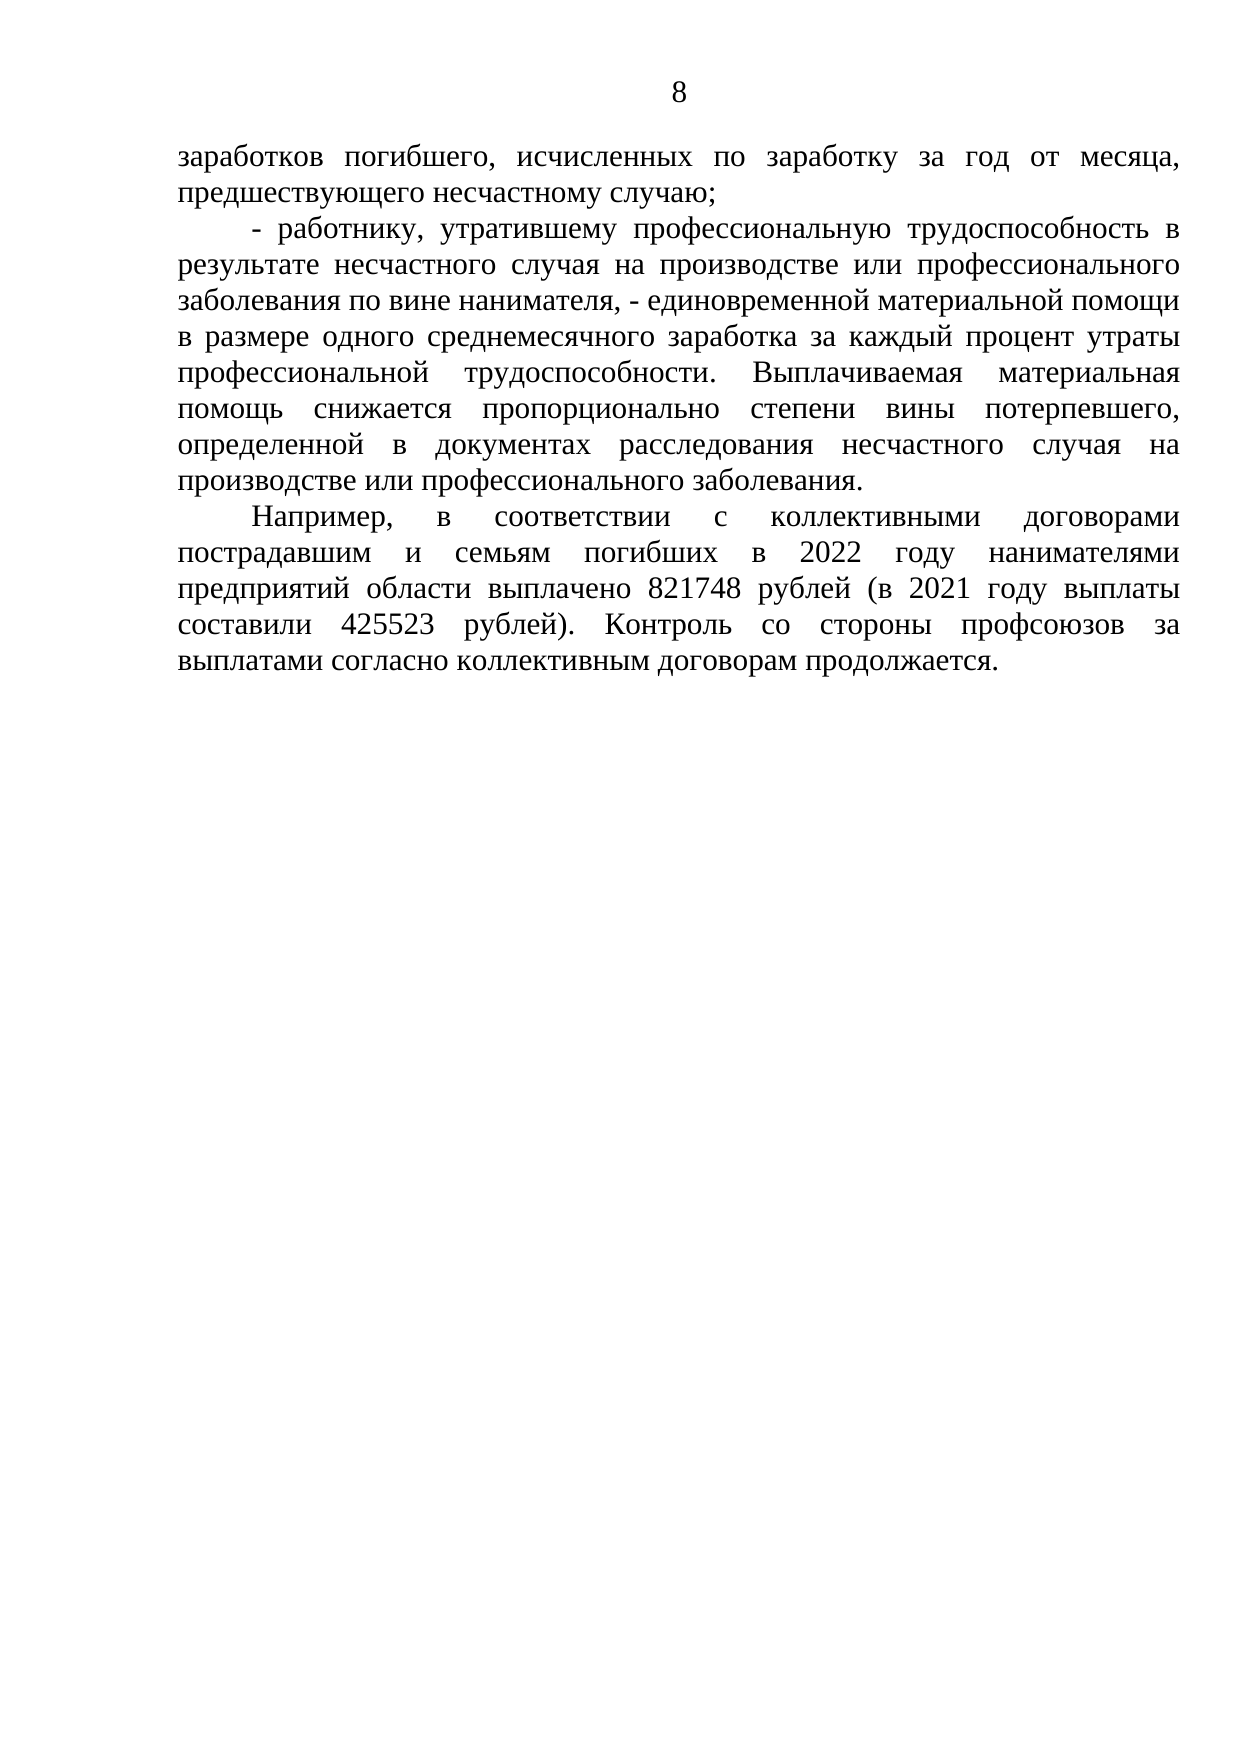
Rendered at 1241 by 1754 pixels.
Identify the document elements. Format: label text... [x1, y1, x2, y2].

text Например, в соответствии с коллективными договорами пострадавшим и семьям погибших в 2022 году нанимателями предприятий области выплачено 821748 рублей (в 2021 году выплаты составили 425523 рублей). Контроль со стороны профсоюзов за выплатами согласно коллективным договорам продолжается. [177, 497, 1181, 677]
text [177, 138, 1181, 209]
text - работнику, утратившему профессиональную трудоспособность в результате несчастного случая на производстве или профессионального заболевания по вине нанимателя, - единовременной материальной помощи в размере одного среднемесячного заработка за каждый процент утраты профессиональной трудоспособности. Выплачиваемая материальная помощь снижается пропорционально степени вины потерпевшего, определенной в документах расследования несчастного случая на производстве или профессионального заболевания. [177, 209, 1181, 497]
